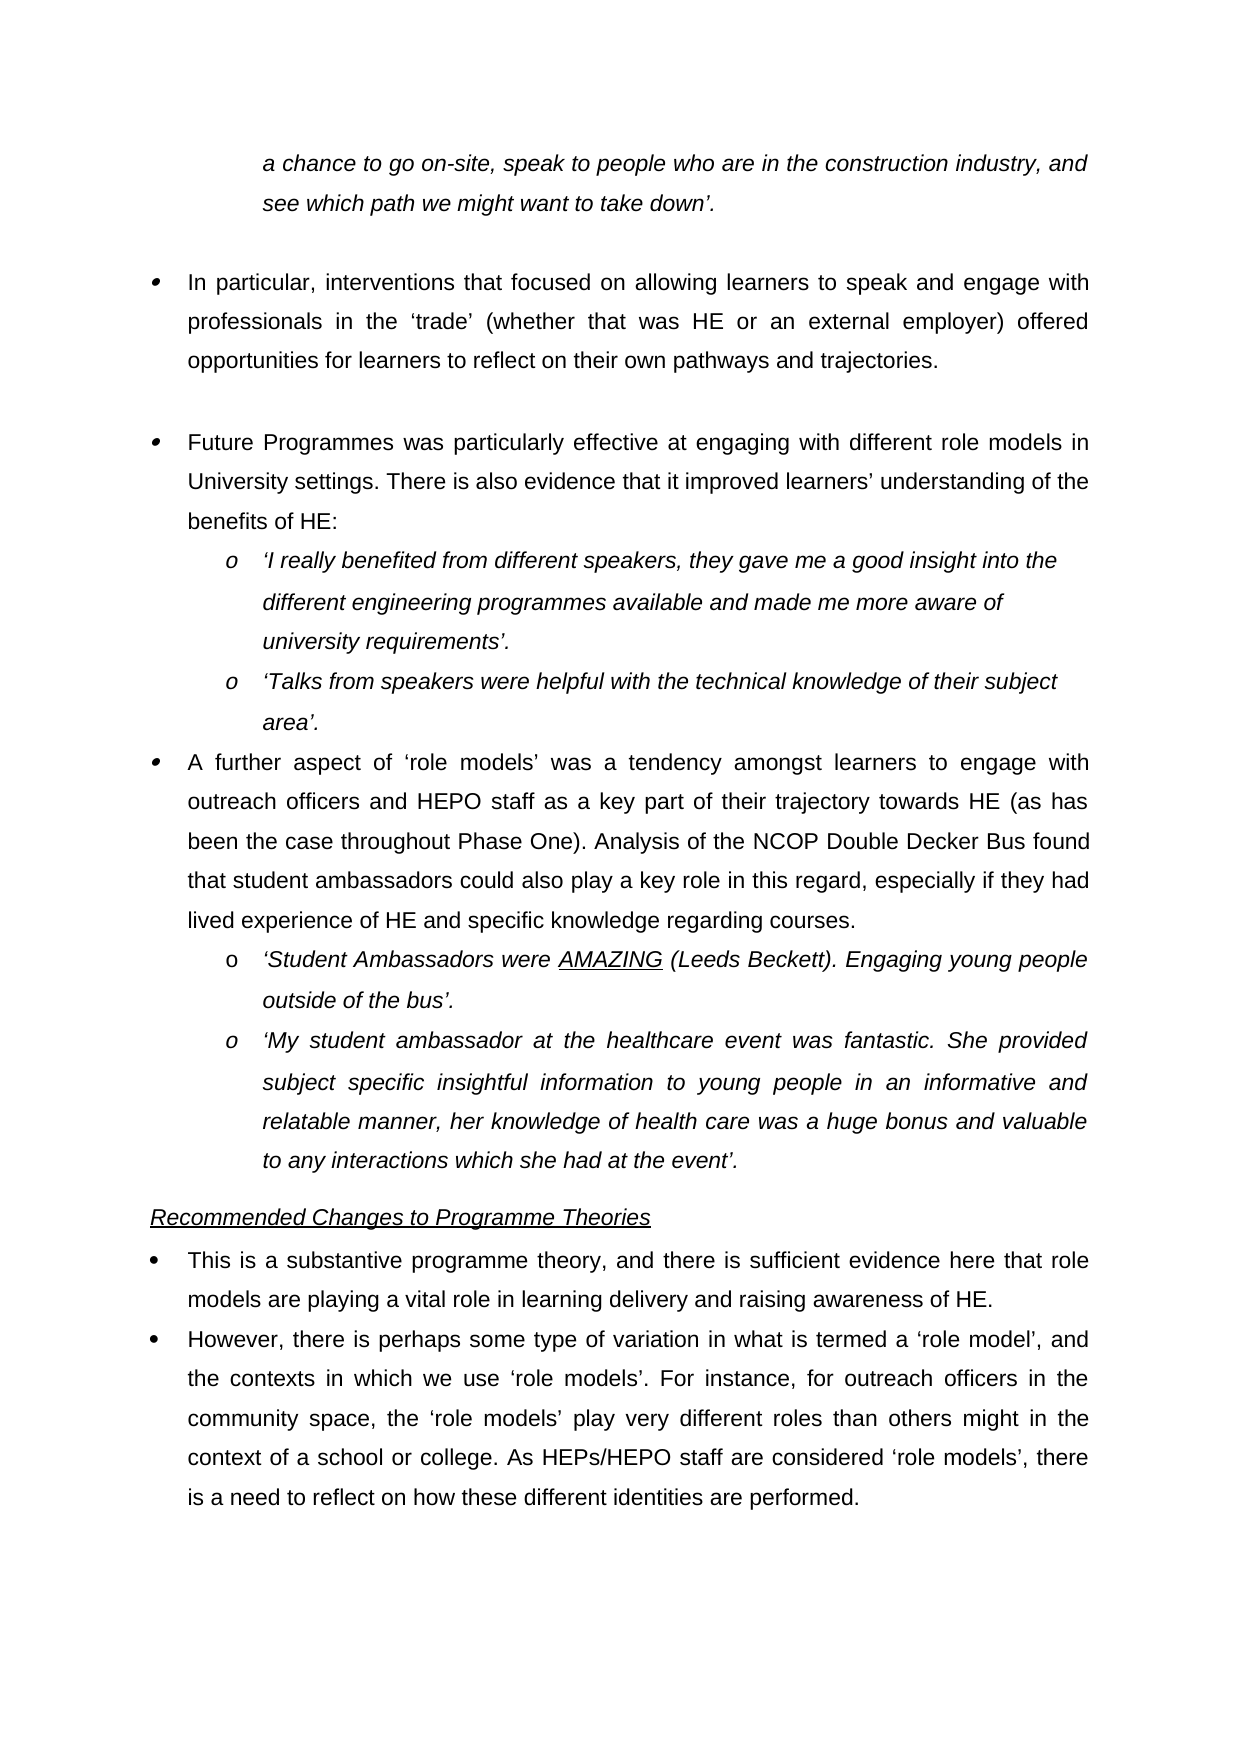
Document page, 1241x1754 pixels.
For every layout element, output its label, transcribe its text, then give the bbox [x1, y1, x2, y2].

list Future Programmes was particularly effective at engaging with different role models in University settings. There is also evidence that it improved learners’ understanding of the benefits of HE: [150, 429, 1090, 534]
list ‘Student Ambassadors were AMAZING (Leeds Beckett). Engaging young people outside of the bus’. [225, 946, 1090, 1014]
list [225, 150, 1090, 216]
list This is a substantive programme theory, and there is sufficient evidence here that role models are playing a vital role in learning delivery and raising awareness of HE. [150, 1247, 1090, 1312]
list ‘My student ambassador at the healthcare event was fantastic. She provided subject specific insightful information to young people in an informative and relatable manner, her knowledge of health care was a huge bonus and valuable to any interactions which she had at the event’. [225, 1027, 1090, 1174]
list In particular, interventions that focused on allowing learners to speak and engage with professionals in the ‘trade’ (whether that was HE or an external employer) offered opportunities for learners to reflect on their own pathways and trajectories. [150, 268, 1090, 374]
list ‘Talks from speakers were helpful with the technical knowledge of their subject area’. [225, 668, 1090, 736]
text Recommended Changes to Programme Theories [150, 1203, 1090, 1230]
list ‘I really benefited from different speakers, they gave me a good insight into the different engineering programmes available and made me more aware of university requirements’. [225, 547, 1090, 654]
list However, there is perhaps some type of variation in what is termed a ‘role model’, and the contexts in which we use ‘role models’. For instance, for outreach officers in the community space, the ‘role models’ play very different roles than others might in the context of a school or college. As HEPs/HEPO staff are considered ‘role models’, there is a need to reflect on how these different identities are performed. [150, 1326, 1090, 1510]
list A further aspect of ‘role models’ was a tendency amongst learners to engage with outreach officers and HEPO staff as a key part of their trajectory towards HE (as has been the case throughout Phase One). Analysis of the NCOP Double Decker Bus found that student ambassadors could also play a key role in this regard, especially if they had lived experience of HE and specific knowledge regarding courses. [150, 749, 1090, 933]
